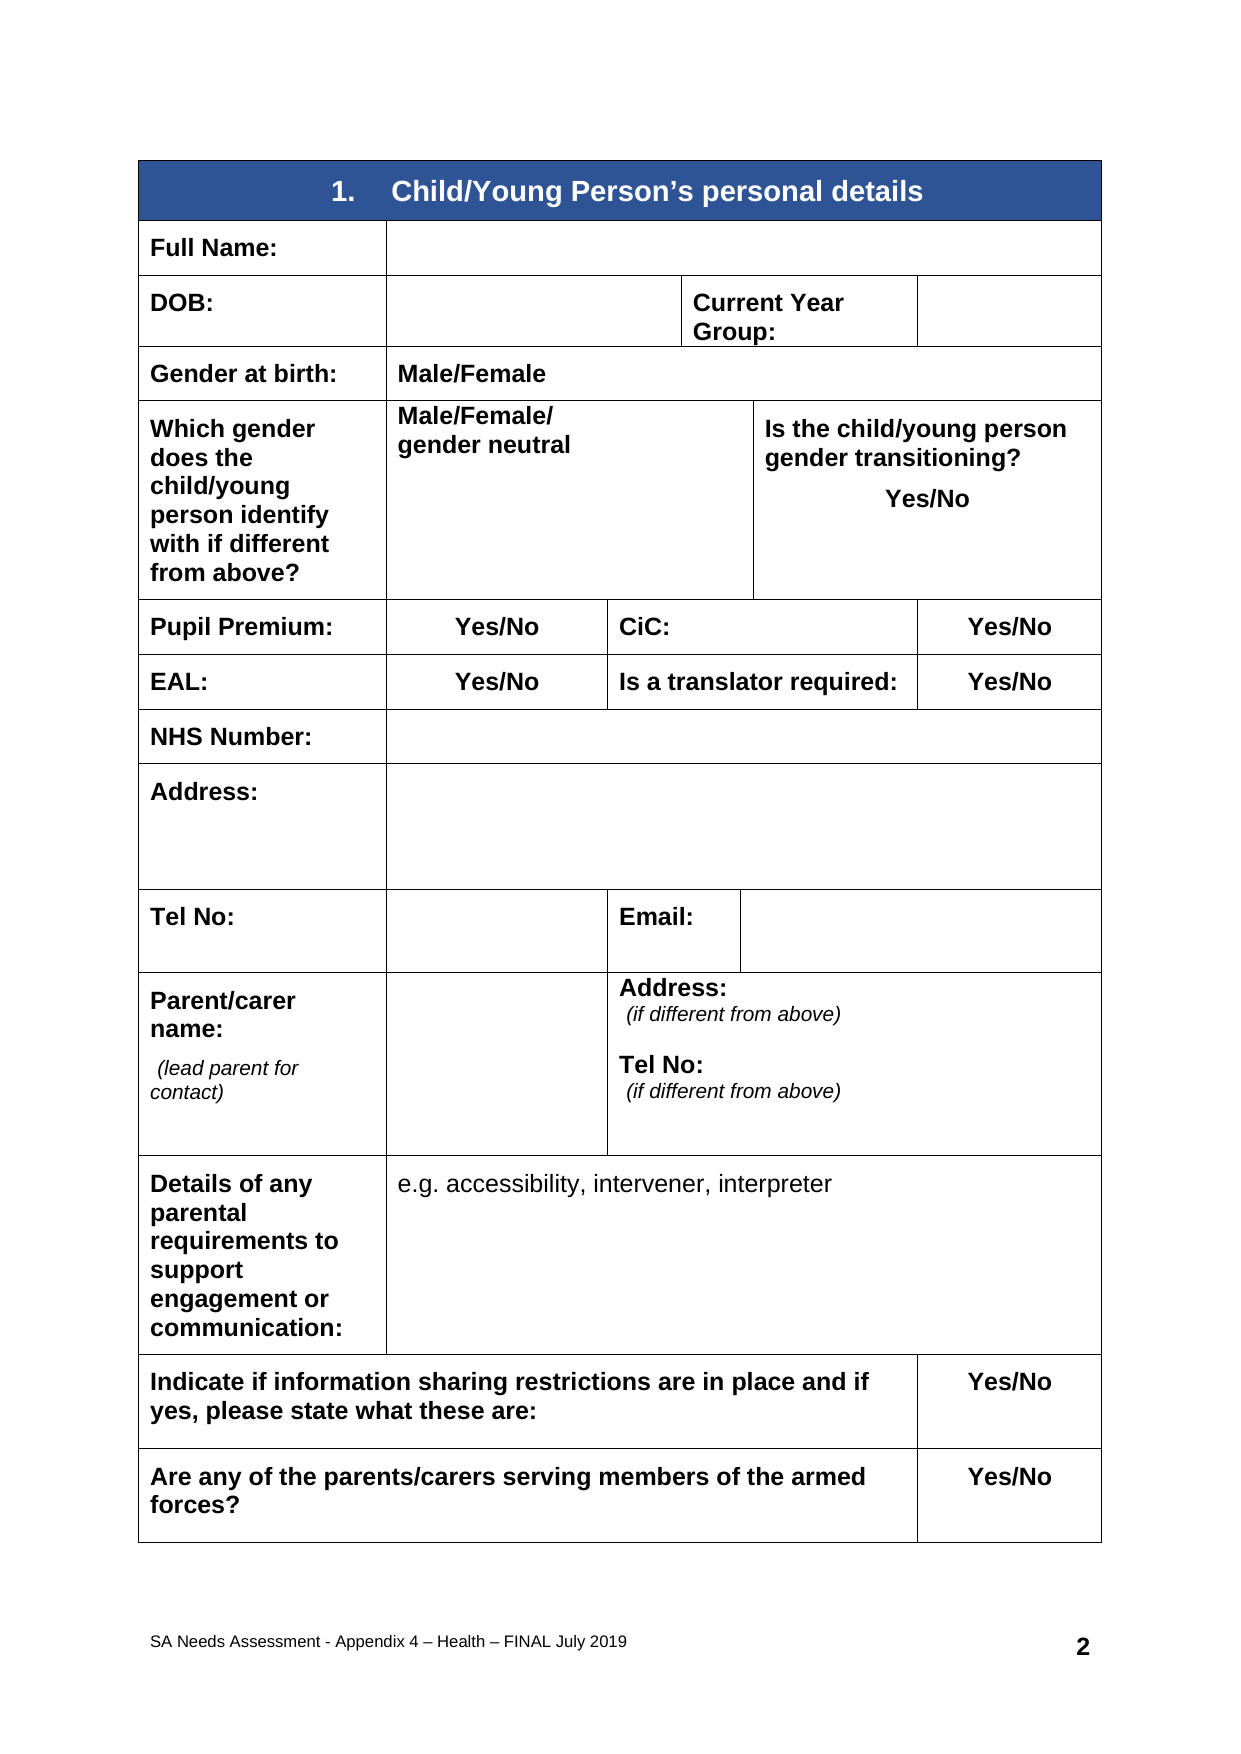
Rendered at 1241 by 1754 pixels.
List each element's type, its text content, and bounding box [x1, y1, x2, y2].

table_cell Is the child/young person gender transitioning? Yes/No [754, 401, 1101, 599]
table_cell [387, 710, 1101, 763]
table_cell Yes/No [387, 600, 607, 654]
table_cell CiC: [608, 600, 917, 654]
table_cell Male/Female [387, 347, 1101, 400]
table_cell DOB: [139, 276, 386, 346]
table_cell [387, 276, 681, 346]
table_cell Details of any parental requirements to support engagement or communication: [139, 1156, 386, 1354]
table_cell Parent/carer name: (lead parent for contact) [139, 973, 386, 1155]
table_cell [741, 890, 1101, 972]
table_cell Gender at birth: [139, 347, 386, 400]
table_cell Is a translator required: [608, 655, 917, 708]
table_cell e.g. accessibility, intervener, interpreter [387, 1156, 1101, 1354]
table_cell Pupil Premium: [139, 600, 386, 654]
table_cell Yes/No [918, 1355, 1101, 1448]
table_cell Indicate if information sharing restrictions are in place and if yes, please state what these are: [139, 1355, 917, 1448]
table_cell Email: [608, 890, 740, 972]
table_cell Yes/No [918, 655, 1101, 708]
table_cell Yes/No [918, 600, 1101, 654]
table_cell Yes/No [918, 1449, 1101, 1542]
table_cell Are any of the parents/carers serving members of the armed forces? [139, 1449, 917, 1542]
table_cell [387, 890, 607, 972]
table_cell Address: (if different from above) Tel No: (if different from above) [608, 973, 1101, 1155]
table_cell Male/Female/ gender neutral [387, 401, 753, 599]
table_cell Current Year Group: [682, 276, 917, 346]
table_header Child/Young Person’s personal details [139, 161, 1101, 220]
table_cell Address: [139, 764, 386, 888]
table_cell Tel No: [139, 890, 386, 972]
table_cell [387, 764, 1101, 888]
table_cell EAL: [139, 655, 386, 708]
table_cell [387, 221, 1101, 274]
table_cell Which gender does the child/young person identify with if different from above? [139, 401, 386, 599]
table_cell Full Name: [139, 221, 386, 274]
table_cell NHS Number: [139, 710, 386, 763]
table_cell [918, 276, 1101, 346]
table_cell [387, 973, 607, 1155]
table_cell Yes/No [387, 655, 607, 708]
